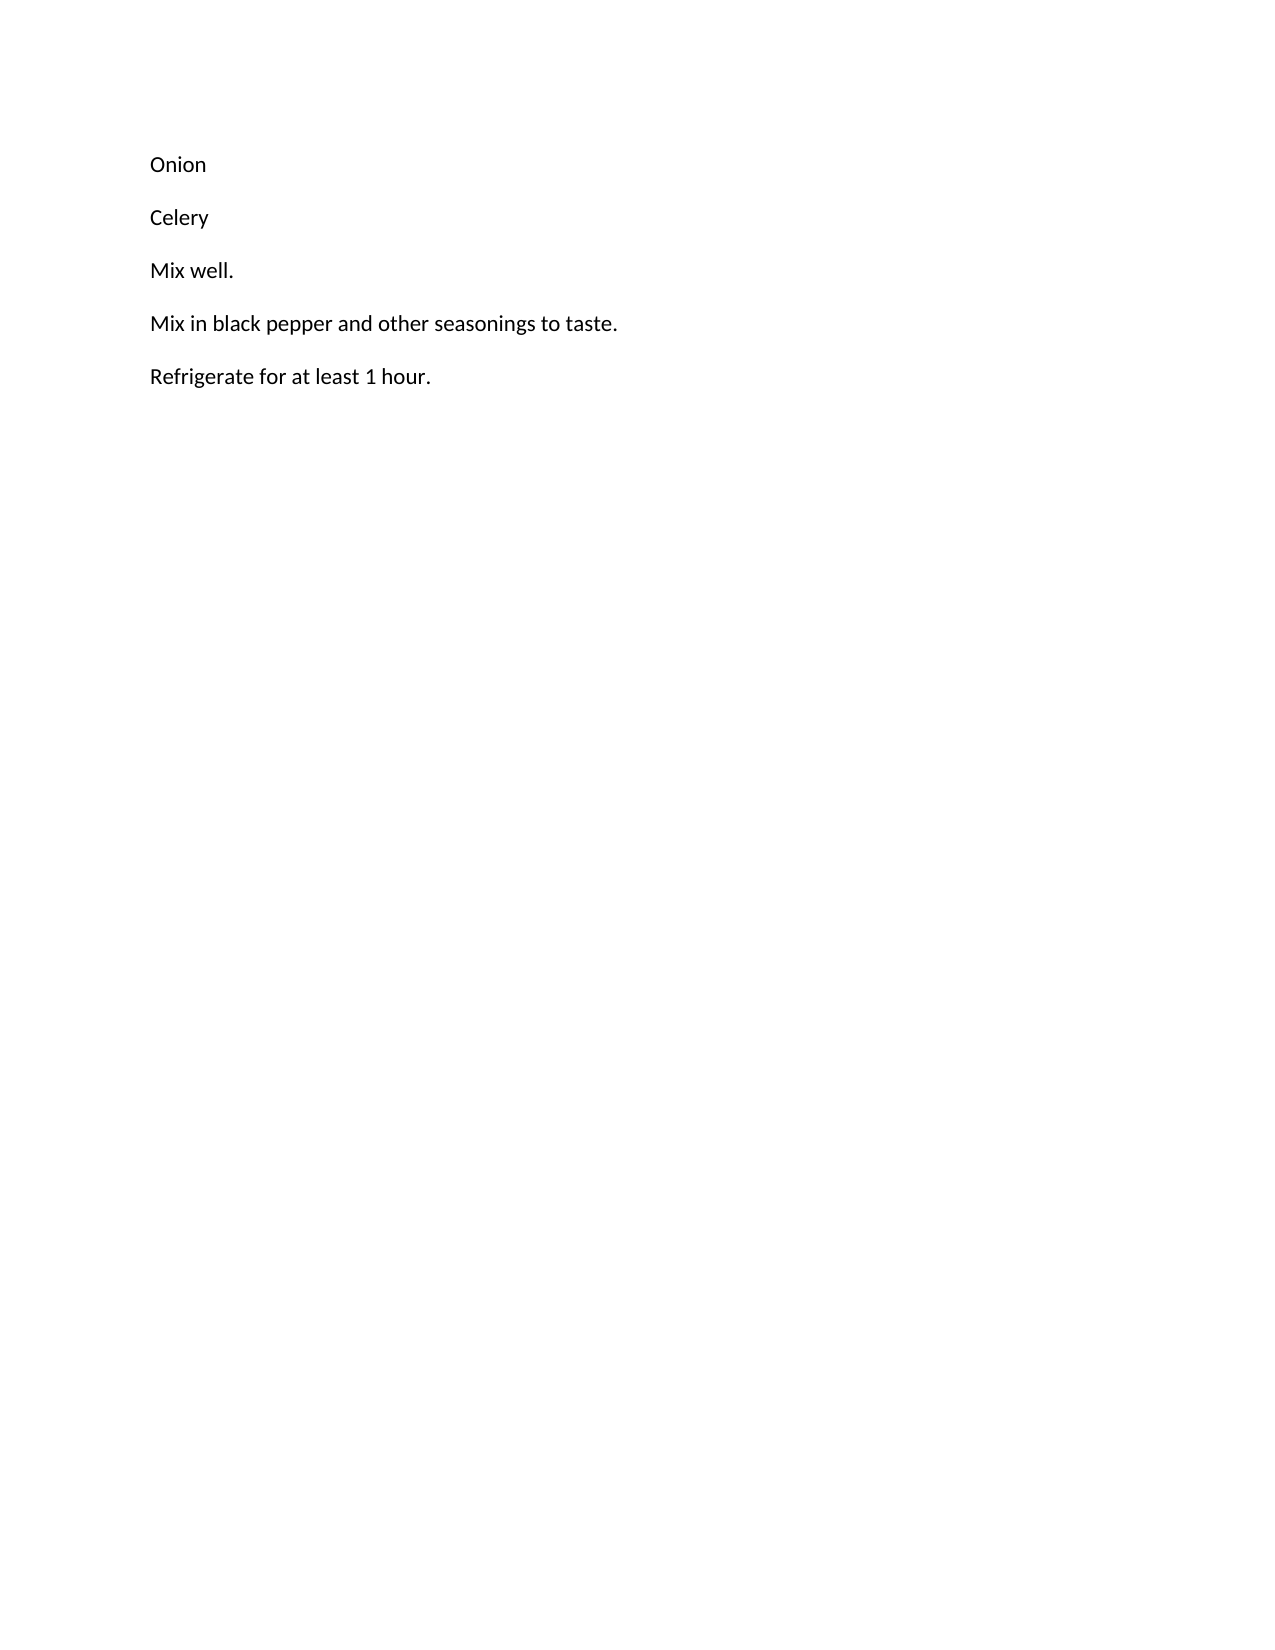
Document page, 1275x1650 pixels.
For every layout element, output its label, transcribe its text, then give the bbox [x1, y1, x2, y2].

text Mix in black pepper and other seasonings to taste. [150, 309, 1125, 337]
text Refrigerate for at least 1 hour. [150, 362, 1125, 390]
text Mix well. [150, 256, 1125, 284]
text Onion [150, 150, 1125, 178]
text Celery [150, 203, 1125, 231]
